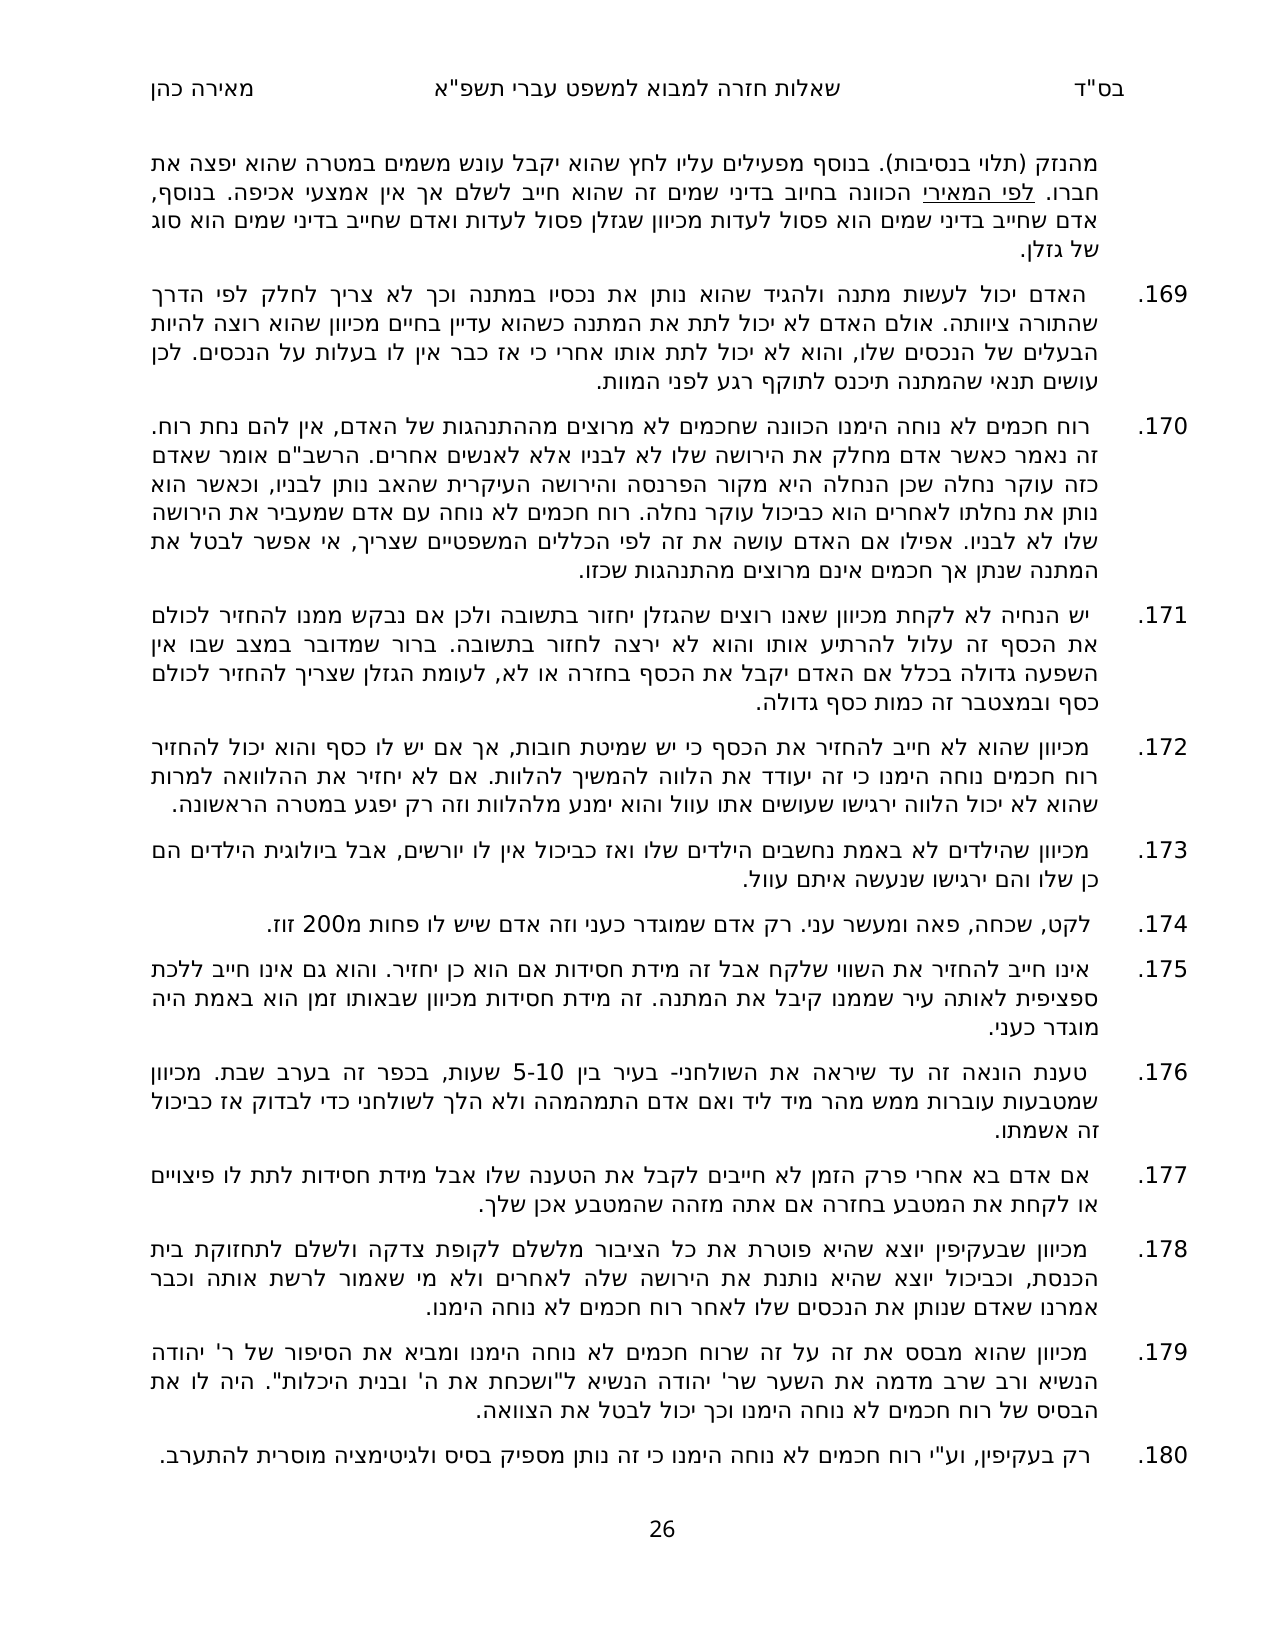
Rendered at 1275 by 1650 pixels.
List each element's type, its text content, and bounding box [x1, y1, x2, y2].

list לקט, שכחה, פאה ומעשר עני. רק אדם שמוגדר כעני וזה אדם שיש לו פחות מ200 זוז. [150, 911, 1137, 938]
list רק בעקיפין, וע"י רוח חכמים לא נוחה הימנו כי זה נותן מספיק בסיס ולגיטימציה מוסרית להתערב. [150, 1442, 1137, 1469]
list טענת הונאה זה עד שיראה את השולחני- בעיר בין 5-10 שעות, בכפר זה בערב שבת. מכיוון שמטבעות עוברות ממש מהר מיד ליד ואם אדם התמהמהה ולא הלך לשולחני כדי לבדוק אז כביכול זה אשמתו. [150, 1059, 1137, 1144]
list יש הנחיה לא לקחת מכיוון שאנו רוצים שהגזלן יחזור בתשובה ולכן אם נבקש ממנו להחזיר לכולם את הכסף זה עלול להרתיע אותו והוא לא ירצה לחזור בתשובה. ברור שמדובר במצב שבו אין השפעה גדולה בכלל אם האדם יקבל את הכסף בחזרה או לא, לעומת הגזלן שצריך להחזיר לכולם כסף ובמצטבר זה כמות כסף גדולה. [150, 602, 1137, 715]
list אם אדם בא אחרי פרק הזמן לא חייבים לקבל את הטענה שלו אבל מידת חסידות לתת לו פיצויים או לקחת את המטבע בחזרה אם אתה מזהה שהמטבע אכן שלך. [150, 1162, 1137, 1218]
list מכיוון שהוא מבסס את זה על זה שרוח חכמים לא נוחה הימנו ומביא את הסיפור של ר' יהודה הנשיא ורב שרב מדמה את השער שר' יהודה הנשיא ל"ושכחת את ה' ובנית היכלות". היה לו את הבסיס של רוח חכמים לא נוחה הימנו וכך יכול לבטל את הצוואה. [150, 1339, 1137, 1424]
list אינו חייב להחזיר את השווי שלקח אבל זה מידת חסידות אם הוא כן יחזיר. והוא גם אינו חייב ללכת ספציפית לאותה עיר שממנו קיבל את המתנה. זה מידת חסידות מכיוון שבאותו זמן הוא באמת היה מוגדר כעני. [150, 957, 1137, 1041]
list מכיוון שבעקיפין יוצא שהיא פוטרת את כל הציבור מלשלם לקופת צדקה ולשלם לתחזוקת בית הכנסת, וכביכול יוצא שהיא נותנת את הירושה שלה לאחרים ולא מי שאמור לרשת אותה וכבר אמרנו שאדם שנותן את הנכסים שלו לאחר רוח חכמים לא נוחה הימנו. [150, 1237, 1137, 1321]
list מכיוון שהילדים לא באמת נחשבים הילדים שלו ואז כביכול אין לו יורשים, אבל ביולוגית הילדים הם כן שלו והם ירגישו שנעשה איתם עוול. [150, 837, 1137, 892]
list רוח חכמים לא נוחה הימנו הכוונה שחכמים לא מרוצים מההתנהגות של האדם, אין להם נחת רוח. זה נאמר כאשר אדם מחלק את הירושה שלו לא לבניו אלא לאנשים אחרים. הרשב"ם אומר שאדם כזה עוקר נחלה שכן הנחלה היא מקור הפרנסה והירושה העיקרית שהאב נותן לבניו, וכאשר הוא נותן את נחלתו לאחרים הוא כביכול עוקר נחלה. רוח חכמים לא נוחה עם אדם שמעביר את הירושה שלו לא לבניו. אפילו אם האדם עושה את זה לפי הכללים המשפטיים שצריך, אי אפשר לבטל את המתנה שנתן אך חכמים אינם מרוצים מהתנהגות שכזו. [150, 413, 1137, 584]
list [150, 150, 1137, 263]
list האדם יכול לעשות מתנה ולהגיד שהוא נותן את נכסיו במתנה וכך לא צריך לחלק לפי הדרך שהתורה ציוותה. אולם האדם לא יכול לתת את המתנה כשהוא עדיין בחיים מכיוון שהוא רוצה להיות הבעלים של הנכסים שלו, והוא לא יכול לתת אותו אחרי כי אז כבר אין לו בעלות על הנכסים. לכן עושים תנאי שהמתנה תיכנס לתוקף רגע לפני המוות. [150, 282, 1137, 394]
list מכיוון שהוא לא חייב להחזיר את הכסף כי יש שמיטת חובות, אך אם יש לו כסף והוא יכול להחזיר רוח חכמים נוחה הימנו כי זה יעודד את הלווה להמשיך להלוות. אם לא יחזיר את ההלוואה למרות שהוא לא יכול הלווה ירגישו שעושים אתו עוול והוא ימנע מלהלוות וזה רק יפגע במטרה הראשונה. [150, 734, 1137, 818]
